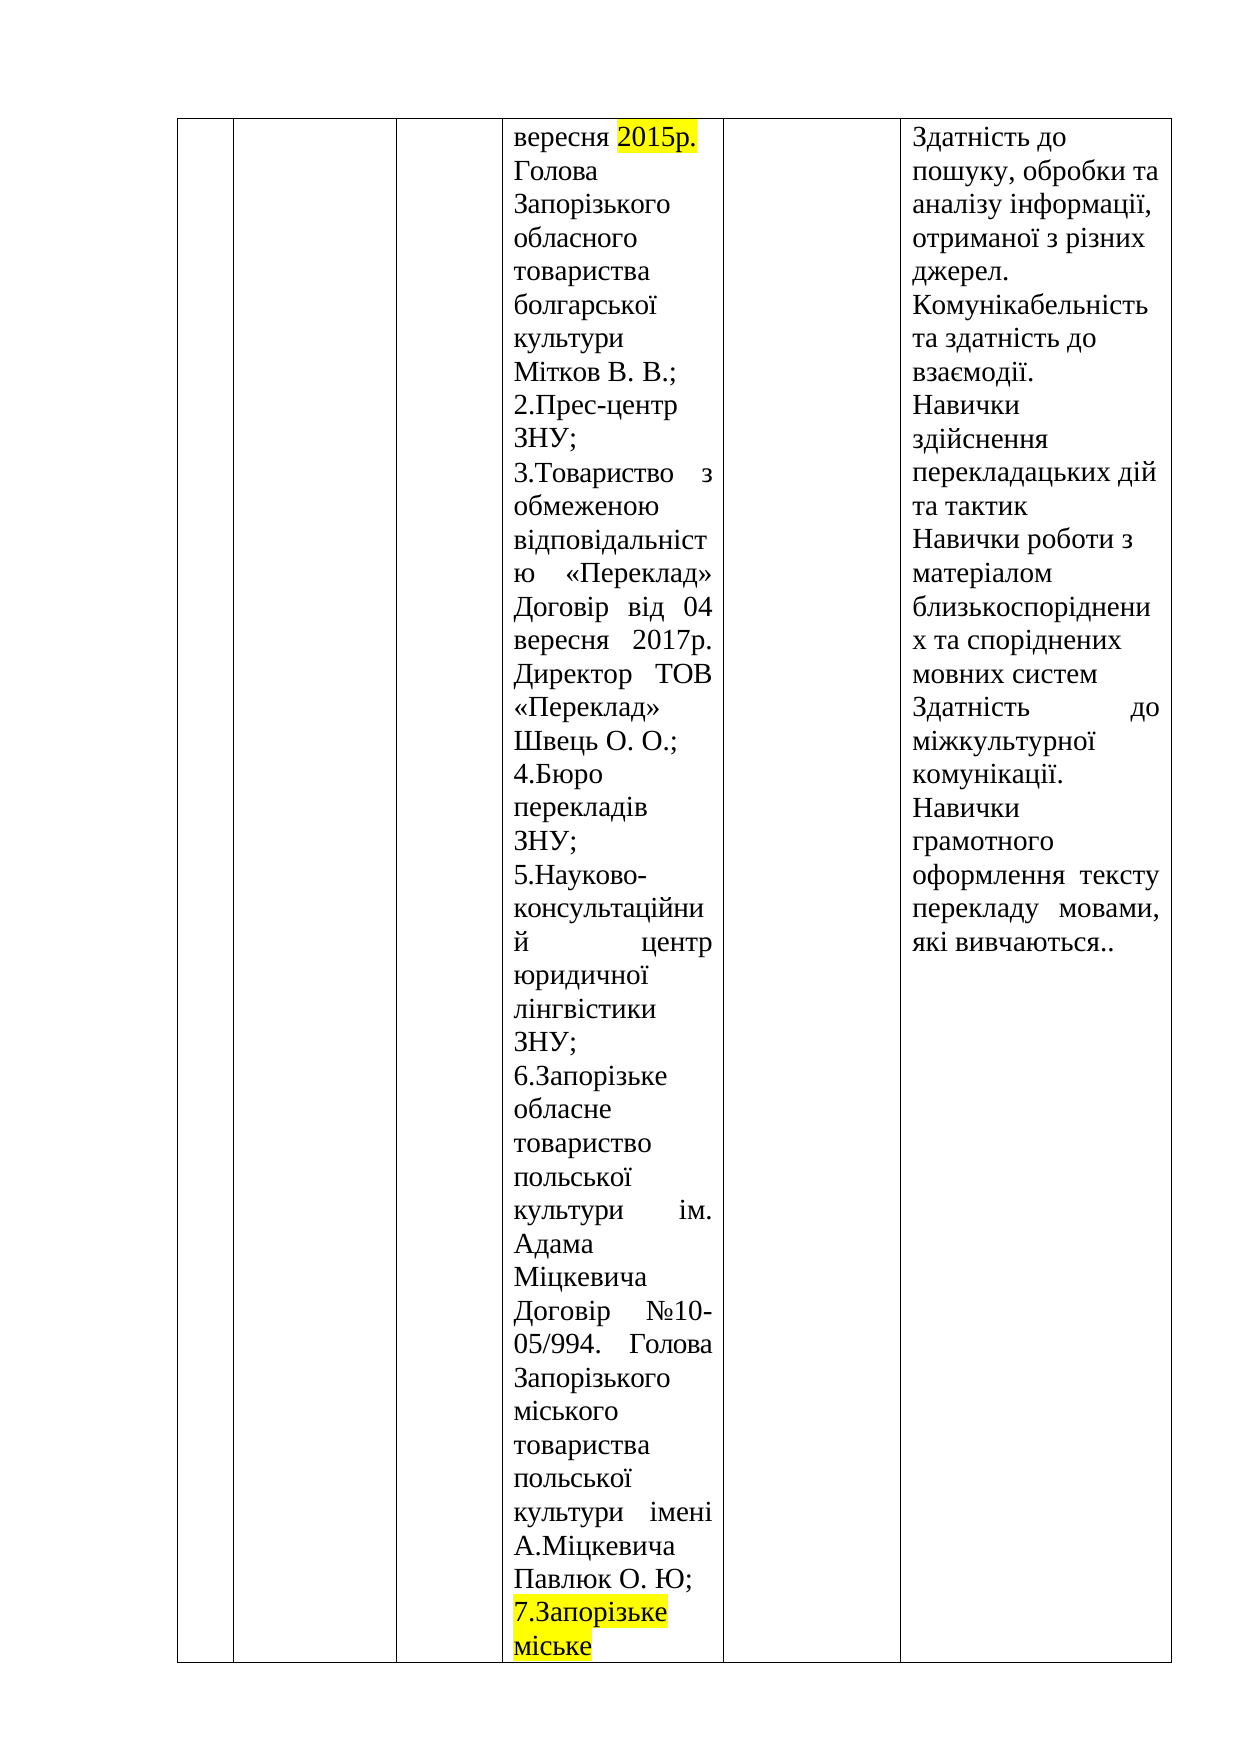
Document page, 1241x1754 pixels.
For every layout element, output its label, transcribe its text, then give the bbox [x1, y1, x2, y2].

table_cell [503, 119, 723, 1662]
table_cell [724, 119, 900, 1662]
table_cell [234, 119, 396, 1662]
table_cell 6 [397, 119, 502, 1662]
table_cell 3 [178, 119, 233, 1662]
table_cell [901, 119, 1171, 1662]
